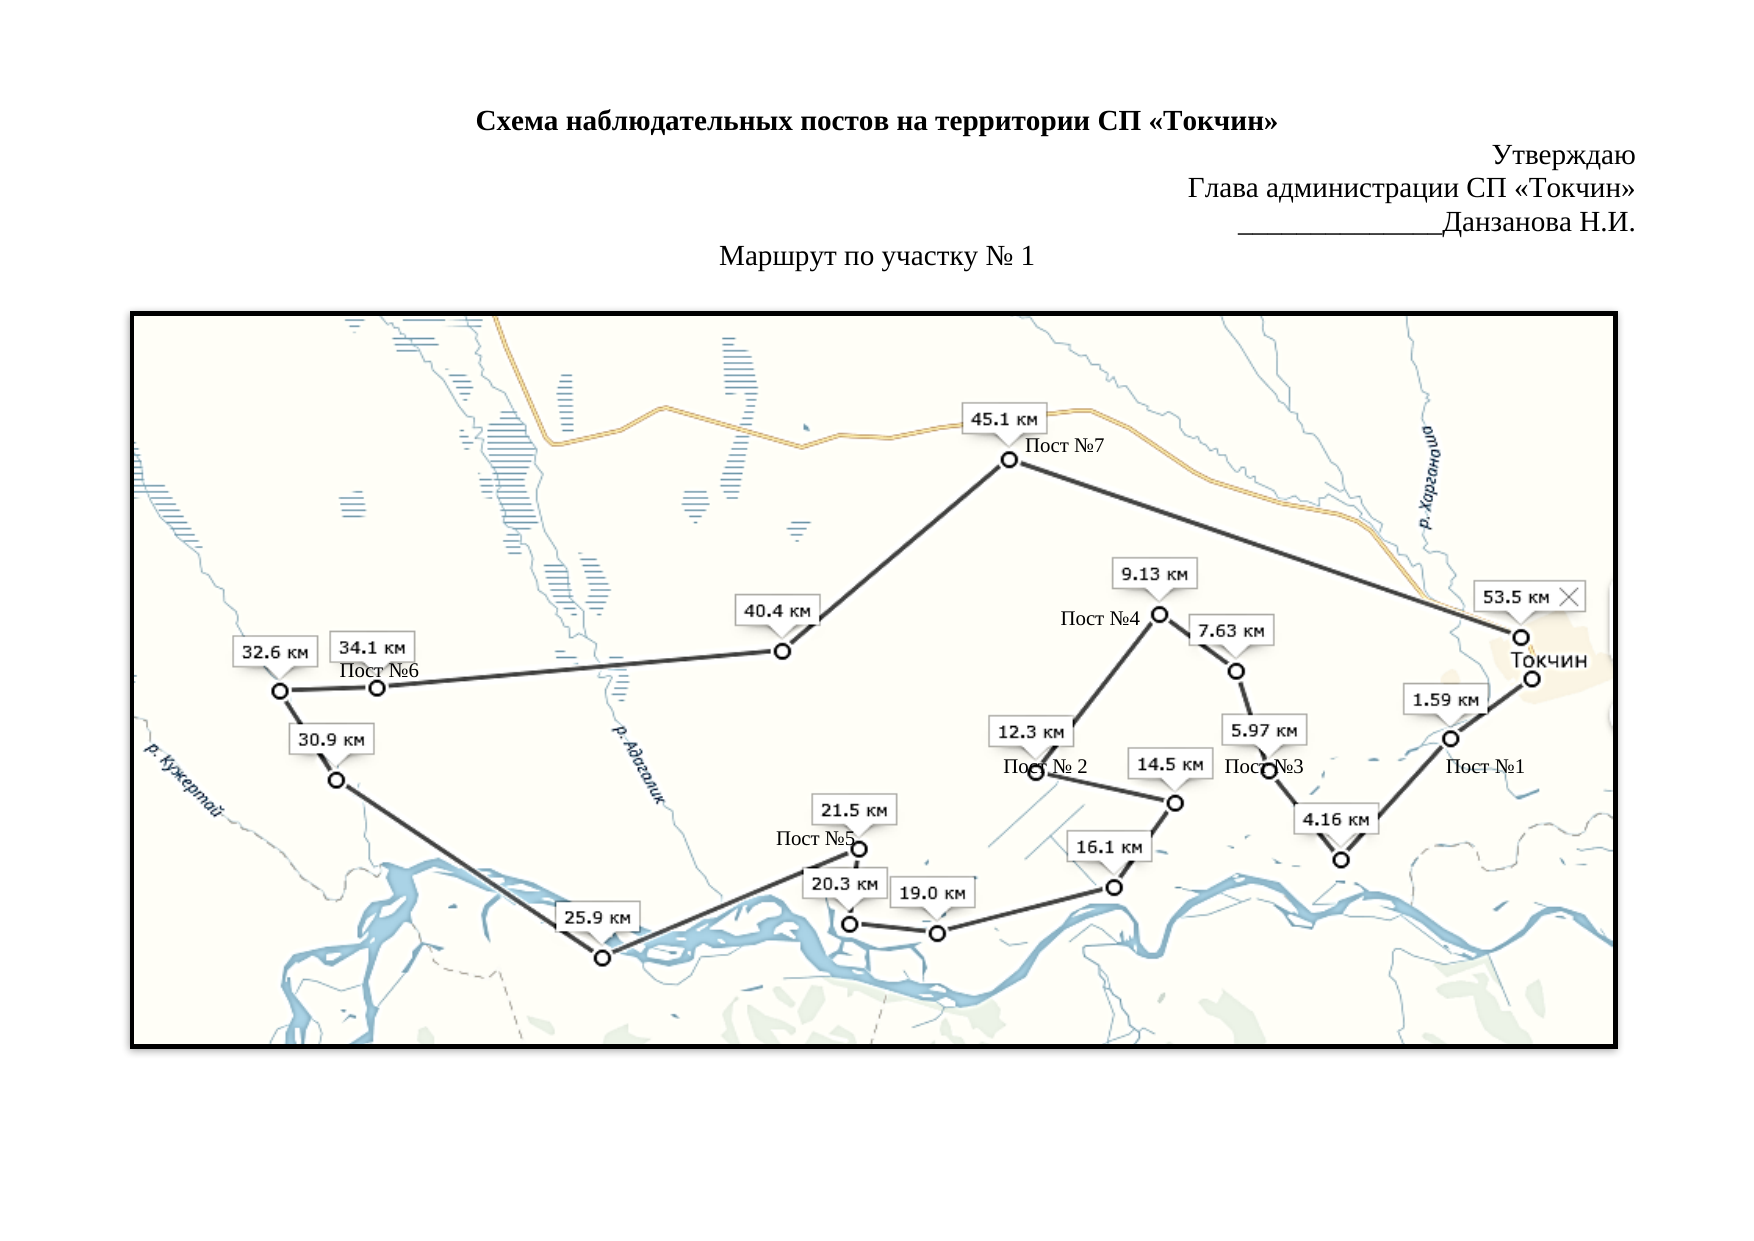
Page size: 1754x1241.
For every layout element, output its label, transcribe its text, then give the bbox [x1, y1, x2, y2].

picture [134, 630, 1613, 658]
text Глава администрации СП «Токчин» [118, 171, 1636, 204]
picture [134, 316, 1613, 433]
text Утверждаю [118, 137, 1636, 171]
text ______________Данзанова Н.И. [118, 204, 1636, 238]
picture [134, 874, 1613, 1044]
text Пост №6 [118, 658, 1636, 706]
text Пост №5 [118, 826, 1636, 874]
picture [134, 457, 1613, 606]
picture [134, 706, 1613, 754]
picture [134, 778, 1613, 826]
text Пост №4 [118, 606, 1636, 630]
text Пост № 2 Пост №3 Пост №1 [118, 754, 1636, 778]
text Пост №7 [118, 433, 1636, 457]
text Схема наблюдательных постов на территории СП «Токчин» [118, 103, 1636, 137]
text Маршрут по участку № 1 [118, 238, 1636, 271]
